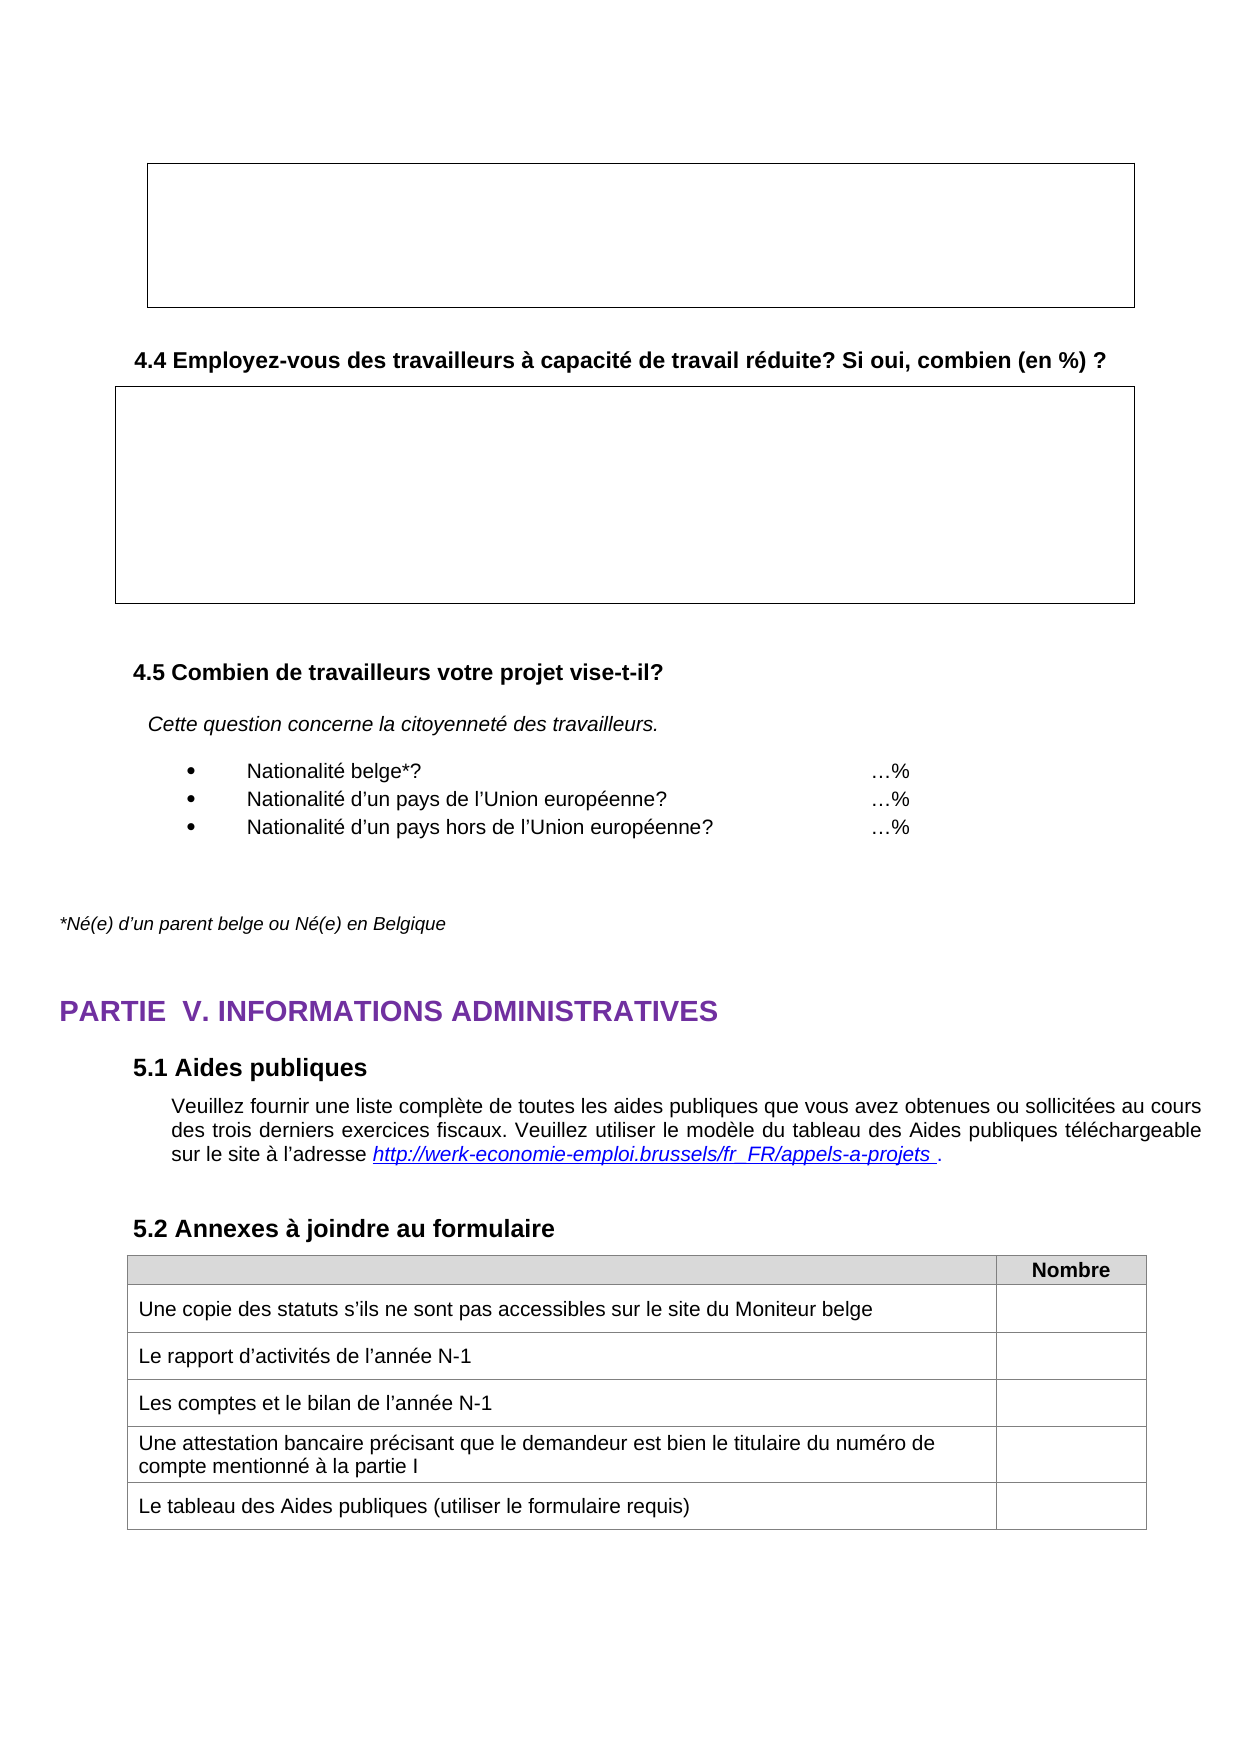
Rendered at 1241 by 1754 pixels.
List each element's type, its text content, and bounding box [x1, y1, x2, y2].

text PARTIE V. INFORMATIONS ADMINISTRATIVES [59, 994, 1196, 1027]
list Nationalité belge*? …% [187, 759, 1196, 783]
text 4.4 Employez-vous des travailleurs à capacité de travail réduite? Si oui, combien (en %) ? [134, 347, 1107, 373]
list Nationalité d’un pays de l’Union européenne? …% [187, 787, 1196, 811]
text Cette question concerne la citoyenneté des travailleurs. [148, 711, 1107, 735]
text Veuillez fournir une liste complète de toutes les aides publiques que vous avez obtenues ou sollicitées au cours des trois derniers exercices fiscaux. Veuillez utiliser le modèle du tableau des Aides publiques téléchargeable sur le site à l’adresse http://werk-economie-emploi.brussels/fr_FR/appels-a-projets . [171, 1094, 1203, 1166]
table_cell [997, 1333, 1146, 1379]
table_cell Le rapport d’activités de l’année N-1 [128, 1333, 996, 1379]
table_cell Les comptes et le bilan de l’année N-1 [128, 1380, 996, 1426]
table_cell Une attestation bancaire précisant que le demandeur est bien le titulaire du numéro de compte mentionné à la partie I [128, 1427, 996, 1482]
table_header Nombre [997, 1256, 1146, 1284]
table_header [128, 1256, 996, 1284]
table_cell [997, 1427, 1146, 1482]
table_cell Le tableau des Aides publiques (utiliser le formulaire requis) [128, 1483, 996, 1529]
text *Né(e) d’un parent belge ou Né(e) en Belgique [59, 897, 1196, 934]
text 4.5 Combien de travailleurs votre projet vise-t-il? [118, 659, 1107, 685]
table_cell [997, 1483, 1146, 1529]
table_cell [997, 1285, 1146, 1332]
table_header [148, 164, 1134, 307]
table_cell [997, 1380, 1146, 1426]
table_header [116, 387, 1134, 603]
list 5.2 Annexes à joindre au formulaire [59, 1213, 1196, 1242]
list 5.1 Aides publiques [59, 1052, 1196, 1081]
list Nationalité d’un pays hors de l’Union européenne? …% [187, 814, 1196, 838]
table_cell Une copie des statuts s’ils ne sont pas accessibles sur le site du Moniteur belge [128, 1285, 996, 1332]
